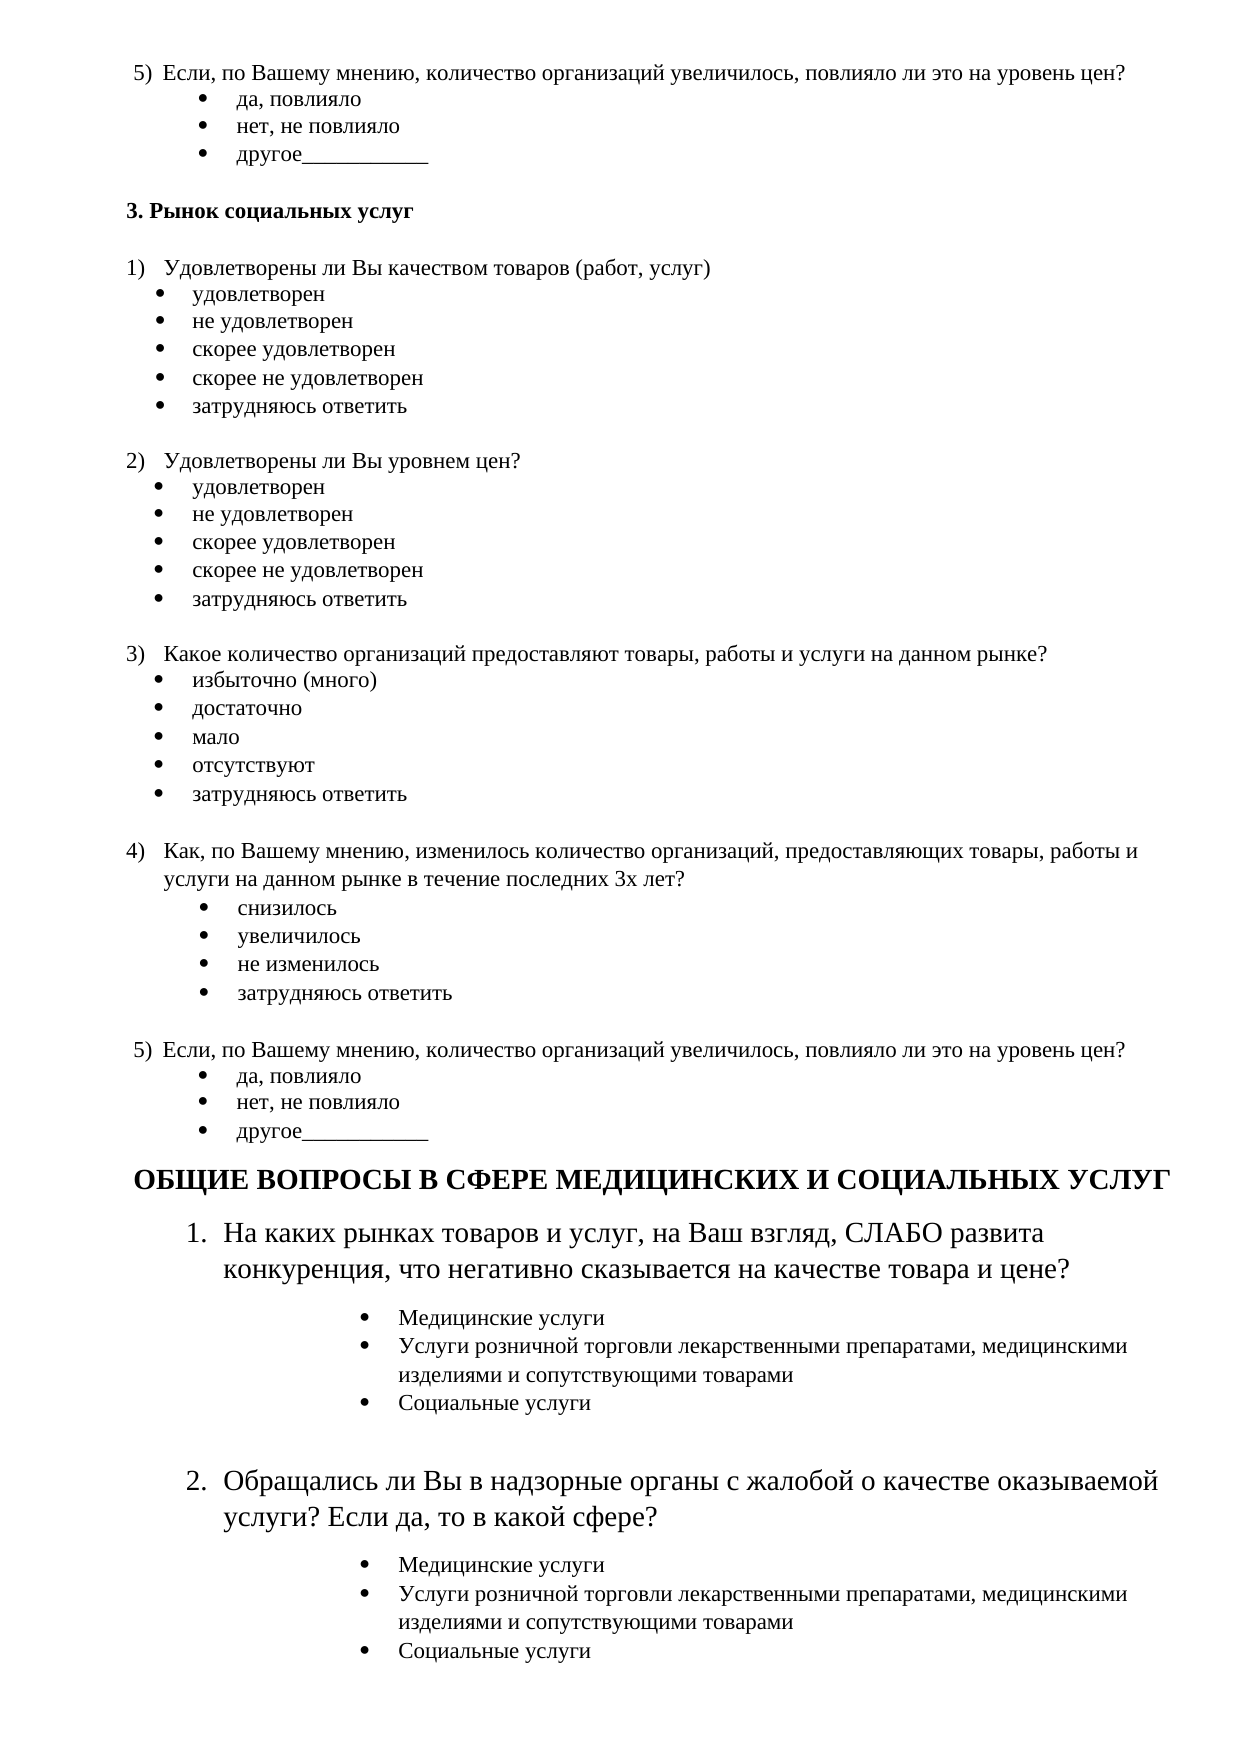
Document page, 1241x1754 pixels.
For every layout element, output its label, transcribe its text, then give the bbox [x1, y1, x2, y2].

list затрудняюсь ответить [156, 392, 1196, 418]
list избыточно (много) [154, 666, 1196, 692]
list снизилось [200, 893, 1196, 920]
list отсутствуют [154, 751, 1196, 778]
list Рынок социальных услуг [126, 197, 1196, 223]
list нет, не повлияло [199, 112, 1196, 138]
list Удовлетворены ли Вы качеством товаров (работ, услуг) [126, 254, 1196, 280]
list Социальные услуги [361, 1389, 1196, 1415]
list Если, по Вашему мнению, количество организаций увеличилось, повлияло ли это на уровень цен? [133, 1036, 1196, 1062]
list Как, по Вашему мнению, изменилось количество организаций, предоставляющих товары, работы и услуги на данном рынке в течение последних 3х лет? [126, 837, 1196, 891]
list скорее не удовлетворен [156, 364, 1196, 390]
list не удовлетворен [154, 499, 1196, 526]
list затрудняюсь ответить [154, 780, 1196, 806]
list нет, не повлияло [199, 1088, 1196, 1115]
list мало [154, 723, 1196, 749]
list да, повлияло [199, 1062, 1196, 1088]
list Какое количество организаций предоставляют товары, работы и услуги на данном рынке? [126, 640, 1196, 666]
list Медицинские услуги [361, 1304, 1196, 1330]
list не удовлетворен [156, 307, 1196, 333]
list Медицинские услуги [361, 1552, 1196, 1578]
list затрудняюсь ответить [154, 585, 1196, 611]
list затрудняюсь ответить [200, 979, 1196, 1005]
list удовлетворен [154, 473, 1196, 499]
list да, повлияло [199, 86, 1196, 112]
list Обращались ли Вы в надзорные органы с жалобой о качестве оказываемой услуги? Если да, то в какой сфере? [186, 1463, 1196, 1532]
list Услуги розничной торговли лекарственными препаратами, медицинскими изделиями и сопутствующими товарами [361, 1580, 1196, 1635]
list Если, по Вашему мнению, количество организаций увеличилось, повлияло ли это на уровень цен? [133, 59, 1196, 86]
list Услуги розничной торговли лекарственными препаратами, медицинскими изделиями и сопутствующими товарами [361, 1332, 1196, 1387]
list не изменилось [200, 950, 1196, 977]
list скорее удовлетворен [154, 528, 1196, 554]
text ОБЩИЕ ВОПРОСЫ В СФЕРЕ МЕДИЦИНСКИХ И СОЦИАЛЬНЫХ УСЛУГ [89, 1162, 1196, 1196]
list удовлетворен [156, 280, 1196, 307]
list На каких рынках товаров и услуг, на Ваш взгляд, СЛАБО развита конкуренция, что негативно сказывается на качестве товара и цене? [186, 1215, 1196, 1284]
list другое___________ [199, 1117, 1196, 1143]
list увеличилось [200, 922, 1196, 948]
list скорее удовлетворен [156, 335, 1196, 362]
list достаточно [154, 694, 1196, 721]
list другое___________ [199, 140, 1196, 167]
list Удовлетворены ли Вы уровнем цен? [126, 447, 1196, 473]
list Социальные услуги [361, 1637, 1196, 1663]
list скорее не удовлетворен [154, 556, 1196, 583]
